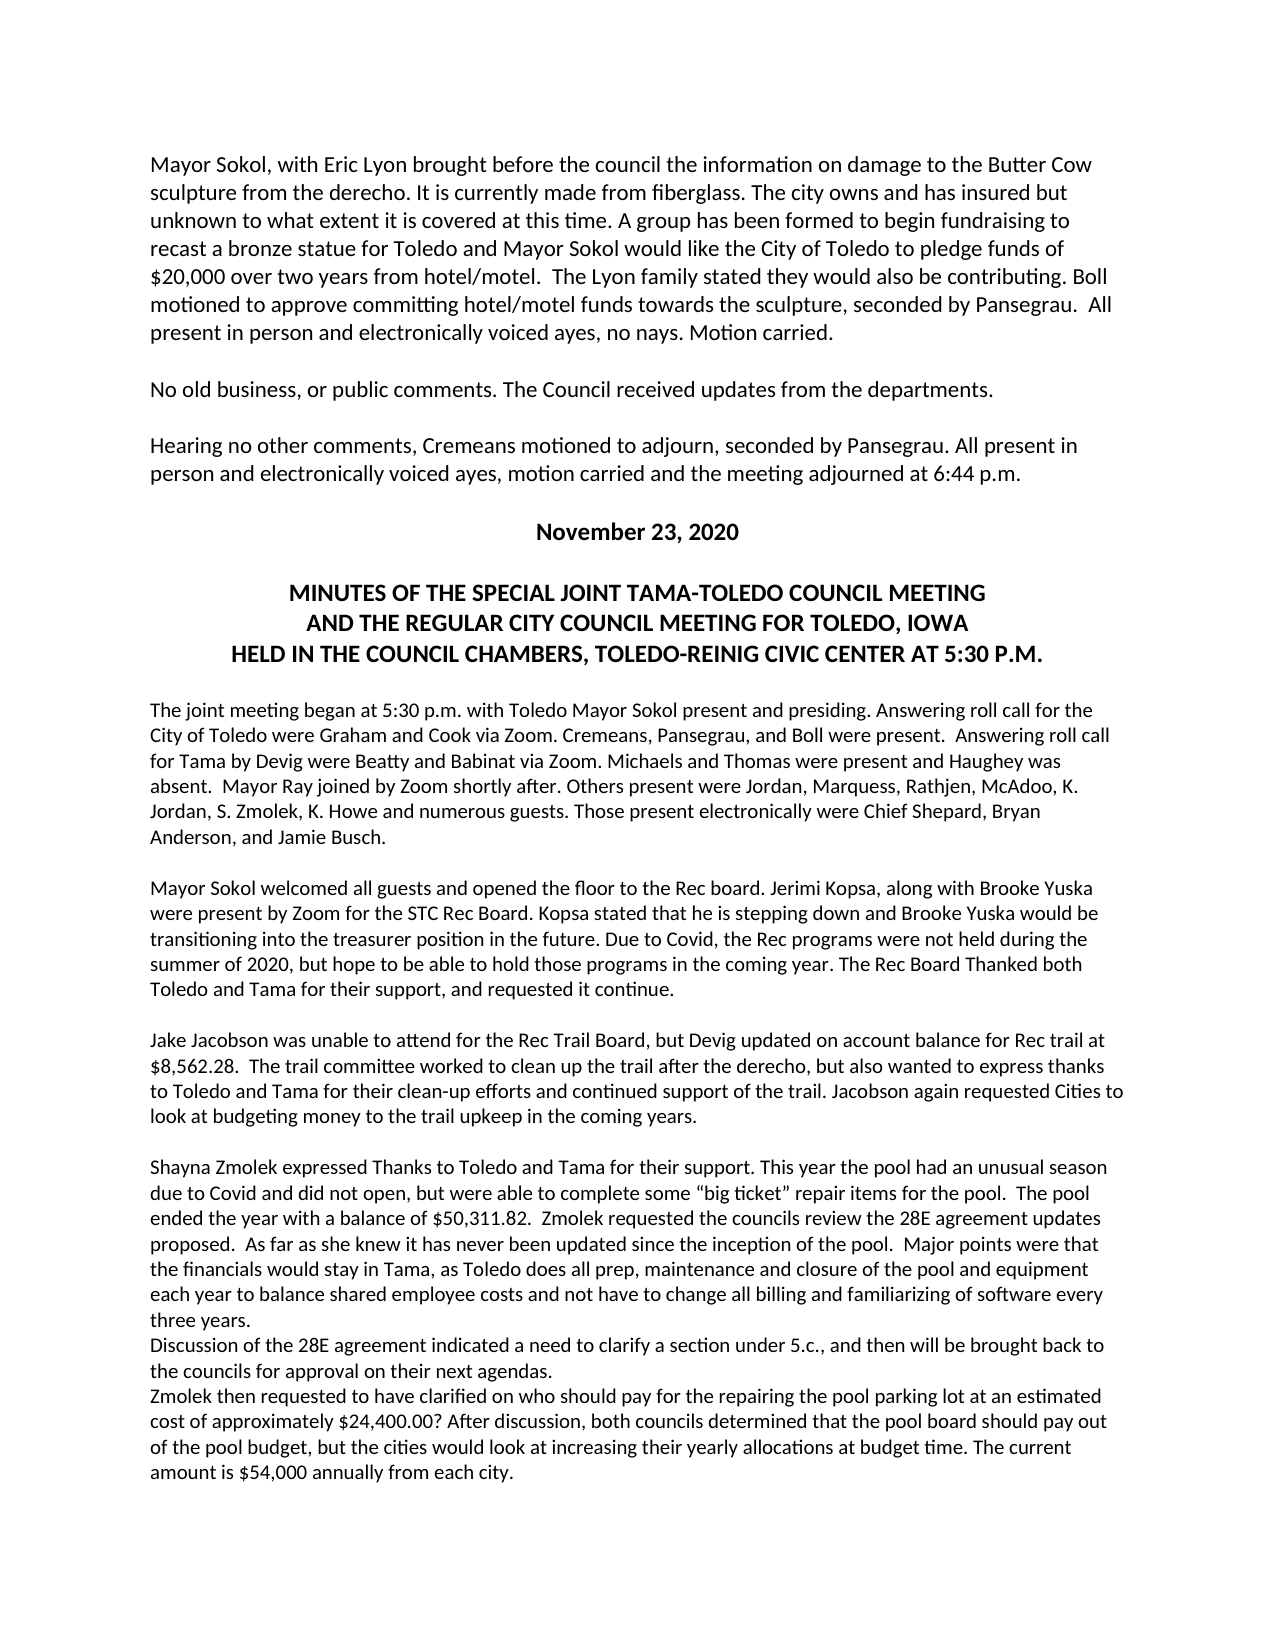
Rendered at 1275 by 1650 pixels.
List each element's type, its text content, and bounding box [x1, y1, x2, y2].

text Mayor Sokol, with Eric Lyon brought before the council the information on damage to the Butter Cow sculpture from the derecho. It is currently made from fiberglass. The city owns and has insured but unknown to what extent it is covered at this time. A group has been formed to begin fundraising to recast a bronze statue for Toledo and Mayor Sokol would like the City of Toledo to pledge funds of $20,000 over two years from hotel/motel. The Lyon family stated they would also be contributing. Boll motioned to approve committing hotel/motel funds towards the sculpture, seconded by Pansegrau. All present in person and electronically voiced ayes, no nays. Motion carried. [150, 150, 1125, 346]
text HELD IN THE COUNCIL CHAMBERS, TOLEDO-REINIG CIVIC CENTER AT 5:30 P.M. [150, 638, 1125, 668]
text MINUTES OF THE SPECIAL JOINT TAMA-TOLEDO COUNCIL MEETING [150, 577, 1125, 607]
text November 23, 2020 [150, 516, 1125, 546]
text Zmolek then requested to have clarified on who should pay for the repairing the pool parking lot at an estimated cost of approximately $24,400.00? After discussion, both councils determined that the pool board should pay out of the pool budget, but the cities would look at increasing their yearly allocations at budget time. The current amount is $54,000 annually from each city. [150, 1383, 1125, 1485]
text Discussion of the 28E agreement indicated a need to clarify a section under 5.c., and then will be brought back to the councils for approval on their next agendas. [150, 1332, 1125, 1383]
text No old business, or public comments. The Council received updates from the departments. [150, 375, 1125, 403]
text AND THE REGULAR CITY COUNCIL MEETING FOR TOLEDO, IOWA [150, 607, 1125, 638]
text Hearing no other comments, Cremeans motioned to adjourn, seconded by Pansegrau. All present in person and electronically voiced ayes, motion carried and the meeting adjourned at 6:44 p.m. [150, 431, 1125, 487]
text The joint meeting began at 5:30 p.m. with Toledo Mayor Sokol present and presiding. Answering roll call for the City of Toledo were Graham and Cook via Zoom. Cremeans, Pansegrau, and Boll were present. Answering roll call for Tama by Devig were Beatty and Babinat via Zoom. Michaels and Thomas were present and Haughey was absent. Mayor Ray joined by Zoom shortly after. Others present were Jordan, Marquess, Rathjen, McAdoo, K. Jordan, S. Zmolek, K. Howe and numerous guests. Those present electronically were Chief Shepard, Bryan Anderson, and Jamie Busch. [150, 697, 1125, 849]
text Mayor Sokol welcomed all guests and opened the floor to the Rec board. Jerimi Kopsa, along with Brooke Yuska were present by Zoom for the STC Rec Board. Kopsa stated that he is stepping down and Brooke Yuska would be transitioning into the treasurer position in the future. Due to Covid, the Rec programs were not held during the summer of 2020, but hope to be able to hold those programs in the coming year. The Rec Board Thanked both Toledo and Tama for their support, and requested it continue. [150, 875, 1125, 1002]
text Shayna Zmolek expressed Thanks to Toledo and Tama for their support. This year the pool had an unusual season due to Covid and did not open, but were able to complete some “big ticket” repair items for the pool. The pool ended the year with a balance of $50,311.82. Zmolek requested the councils review the 28E agreement updates proposed. As far as she knew it has never been updated since the inception of the pool. Major points were that the financials would stay in Tama, as Toledo does all prep, maintenance and closure of the pool and equipment each year to balance shared employee costs and not have to change all billing and familiarizing of software every three years. [150, 1154, 1125, 1332]
text Jake Jacobson was unable to attend for the Rec Trail Board, but Devig updated on account balance for Rec trail at $8,562.28. The trail committee worked to clean up the trail after the derecho, but also wanted to express thanks to Toledo and Tama for their clean-up efforts and continued support of the trail. Jacobson again requested Cities to look at budgeting money to the trail upkeep in the coming years. [150, 1027, 1125, 1129]
